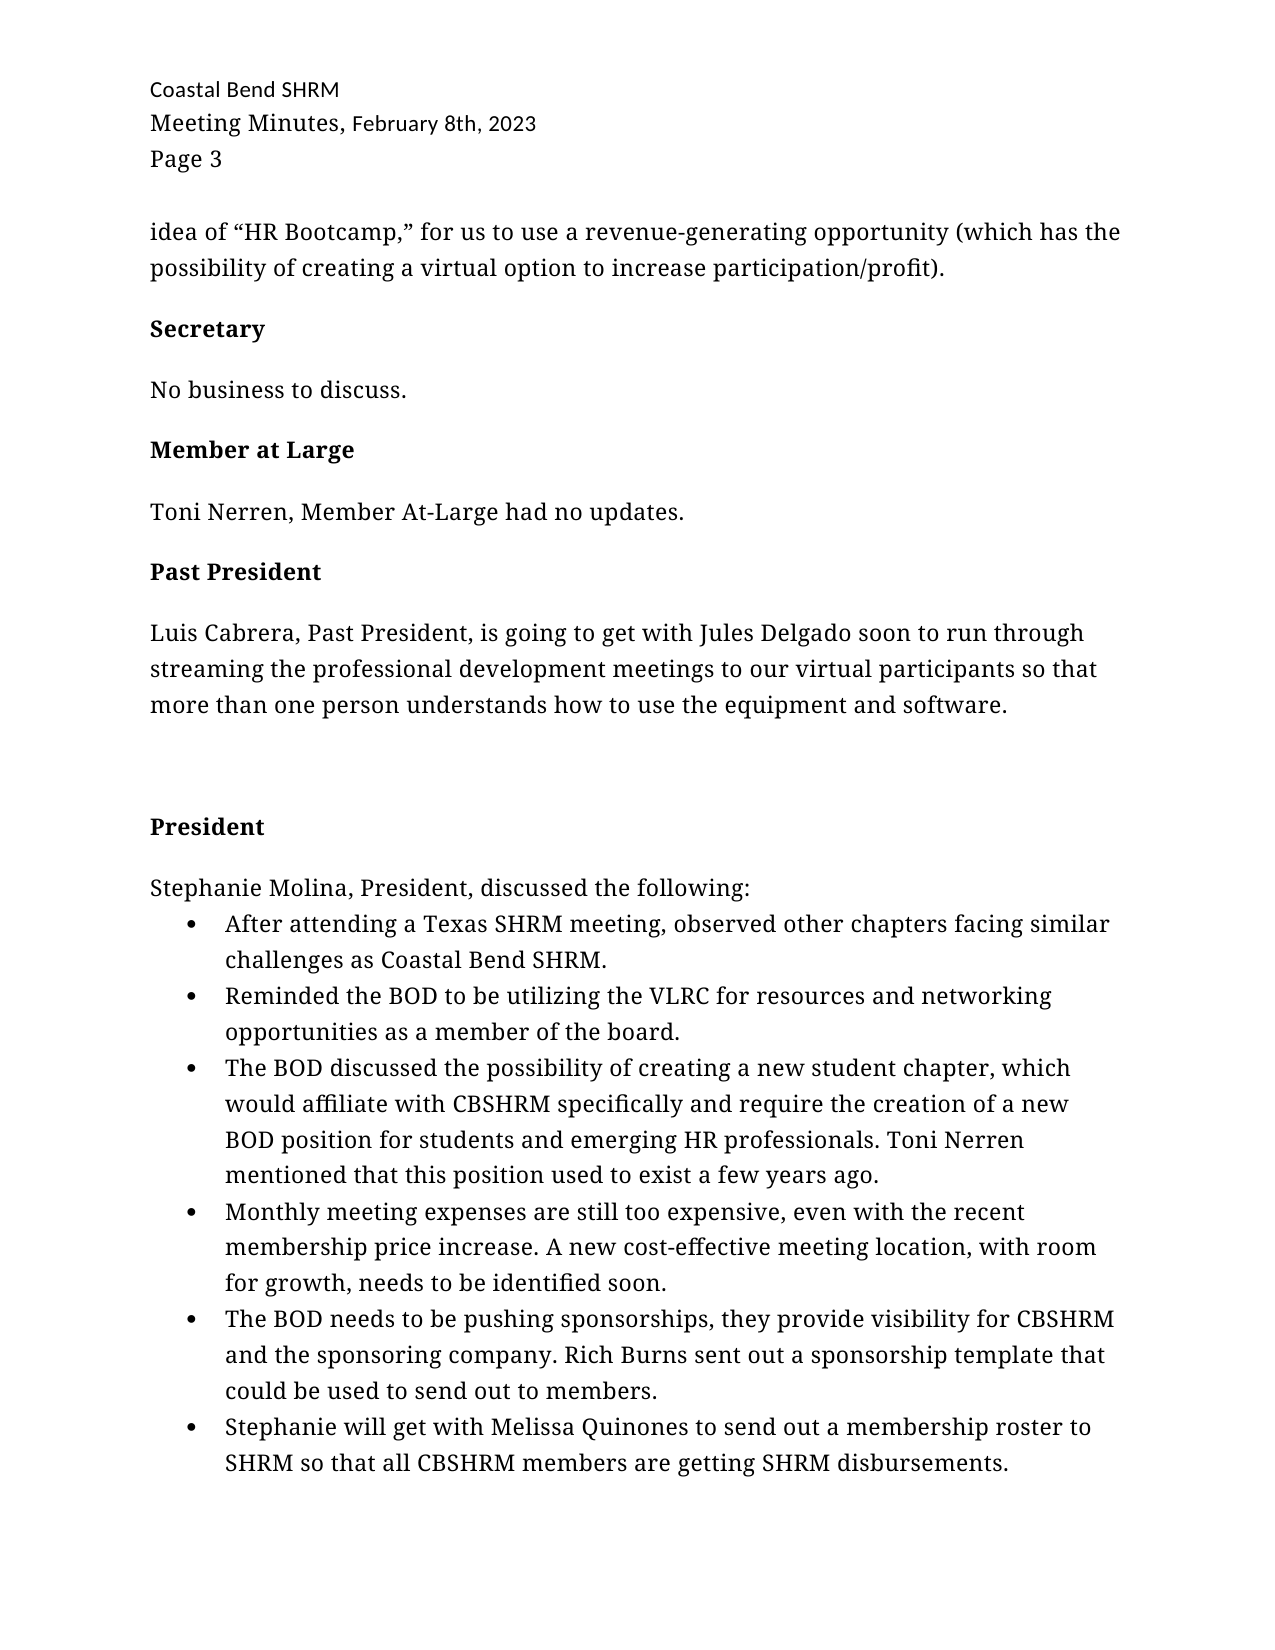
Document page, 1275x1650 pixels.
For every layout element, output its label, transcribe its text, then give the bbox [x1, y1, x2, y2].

text President [150, 811, 1125, 842]
list The BOD needs to be pushing sponsorships, they provide visibility for CBSHRM and the sponsoring company. Rich Burns sent out a sponsorship template that could be used to send out to members. [187, 1303, 1125, 1406]
text Member at Large [150, 434, 1125, 466]
list Monthly meeting expenses are still too expensive, even with the recent membership price increase. A new cost-effective meeting location, with room for growth, needs to be identified soon. [187, 1195, 1125, 1298]
text No business to discuss. [150, 373, 1125, 405]
list After attending a Texas SHRM meeting, observed other chapters facing similar challenges as Coastal Bend SHRM. [187, 908, 1125, 975]
text Toni Nerren, Member At-Large had no updates. [150, 495, 1125, 527]
text Stephanie Molina, President, discussed the following: [150, 872, 1125, 903]
text Secretary [150, 313, 1125, 344]
list Reminded the BOD to be utilizing the VLRC for resources and networking opportunities as a member of the board. [187, 980, 1125, 1047]
text Luis Cabrera, Past President, is going to get with Jules Delgado soon to run through streaming the professional development meetings to our virtual participants so that more than one person understands how to use the equipment and software. [150, 617, 1125, 720]
list Stephanie will get with Melissa Quinones to send out a membership roster to SHRM so that all CBSHRM members are getting SHRM disbursements. [187, 1411, 1125, 1478]
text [150, 216, 1125, 283]
list The BOD discussed the possibility of creating a new student chapter, which would affiliate with CBSHRM specifically and require the creation of a new BOD position for students and emerging HR professionals. Toni Nerren mentioned that this position used to exist a few years ago. [187, 1052, 1125, 1191]
text Past President [150, 556, 1125, 588]
